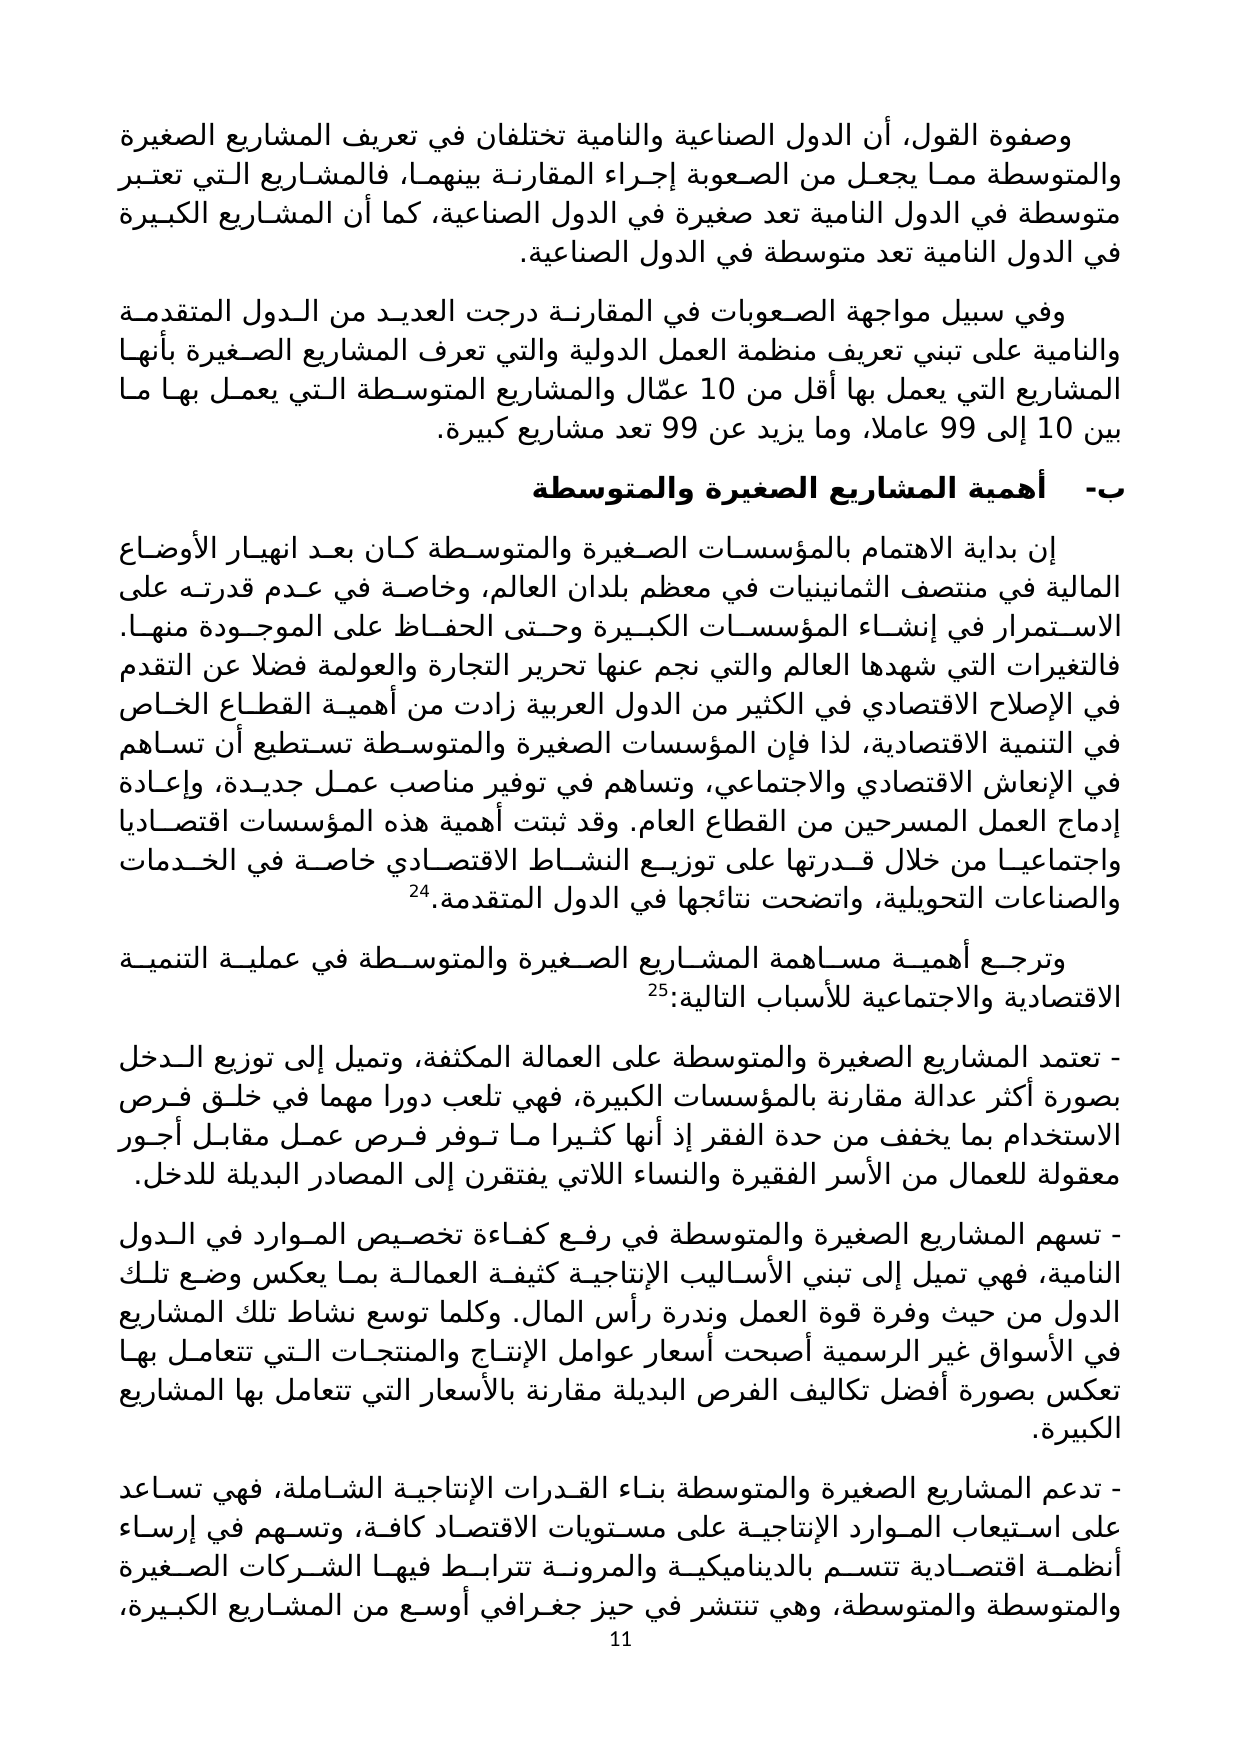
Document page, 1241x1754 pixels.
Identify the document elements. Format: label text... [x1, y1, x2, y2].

list أهمية المشاريع الصغيرة والمتوسطة [118, 471, 1084, 505]
text وترجع أهمية مساهمة المشاريع الصغيرة والمتوسطة في عملية التنمية الاقتصادية والاجتماعية للأسباب التالية: [118, 942, 1122, 1014]
text وصفوة القول، أن الدول الصناعية والنامية تختلفان في تعريف المشاريع الصغيرة والمتوسطة مما يجعل من الصعوبة إجراء المقارنة بينهما، فالمشاريع التي تعتبر متوسطة في الدول النامية تعد صغيرة في الدول الصناعية، كما أن المشاريع الكبيرة في الدول النامية تعد متوسطة في الدول الصناعية. [118, 118, 1122, 269]
text - تعتمد المشاريع الصغيرة والمتوسطة على العمالة المكثفة، وتميل إلى توزيع الدخل بصورة أكثر عدالة مقارنة بالمؤسسات الكبيرة، فهي تلعب دورا مهما في خلق فرص الاستخدام بما يخفف من حدة الفقر إذ أنها كثيرا ما توفر فرص عمل مقابل أجور معقولة للعمال من الأسر الفقيرة والنساء اللاتي يفتقرن إلى المصادر البديلة للدخل. [118, 1040, 1122, 1191]
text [118, 1472, 1122, 1622]
text إن بداية الاهتمام بالمؤسسات الصغيرة والمتوسطة كان بعد انهيار الأوضاع المالية في منتصف الثمانينيات في معظم بلدان العالم، وخاصة في عدم قدرته على الاستمرار في إنشاء المؤسسات الكبيرة وحتى الحفاظ على الموجودة منها. فالتغيرات التي شهدها العالم والتي نجم عنها تحرير التجارة والعولمة فضلا عن التقدم في الإصلاح الاقتصادي في الكثير من الدول العربية زادت من أهمية القطاع الخاص في التنمية الاقتصادية، لذا فإن المؤسسات الصغيرة والمتوسطة تستطيع أن تساهم في الإنعاش الاقتصادي والاجتماعي، وتساهم في توفير مناصب عمل جديدة، وإعادة إدماج العمل المسرحين من القطاع العام. وقد ثبتت أهمية هذه المؤسسات اقتصاديا واجتماعيا من خلال قدرتها على توزيع النشاط الاقتصادي خاصة في الخدمات والصناعات التحويلية، واتضحت نتائجها في الدول المتقدمة. [118, 531, 1122, 916]
text وفي سبيل مواجهة الصعوبات في المقارنة درجت العديد من الدول المتقدمة والنامية على تبني تعريف منظمة العمل الدولية والتي تعرف المشاريع الصغيرة بأنها المشاريع التي يعمل بها أقل من 10 عمّال والمشاريع المتوسطة التي يعمل بها ما بين 10 إلى 99 عاملا، وما يزيد عن 99 تعد مشاريع كبيرة. [118, 295, 1122, 446]
text - تسهم المشاريع الصغيرة والمتوسطة في رفع كفاءة تخصيص الموارد في الدول النامية، فهي تميل إلى تبني الأساليب الإنتاجية كثيفة العمالة بما يعكس وضع تلك الدول من حيث وفرة قوة العمل وندرة رأس المال. وكلما توسع نشاط تلك المشاريع في الأسواق غير الرسمية أصبحت أسعار عوامل الإنتاج والمنتجات التي تتعامل بها تعكس بصورة أفضل تكاليف الفرص البديلة مقارنة بالأسعار التي تتعامل بها المشاريع الكبيرة. [118, 1217, 1122, 1446]
